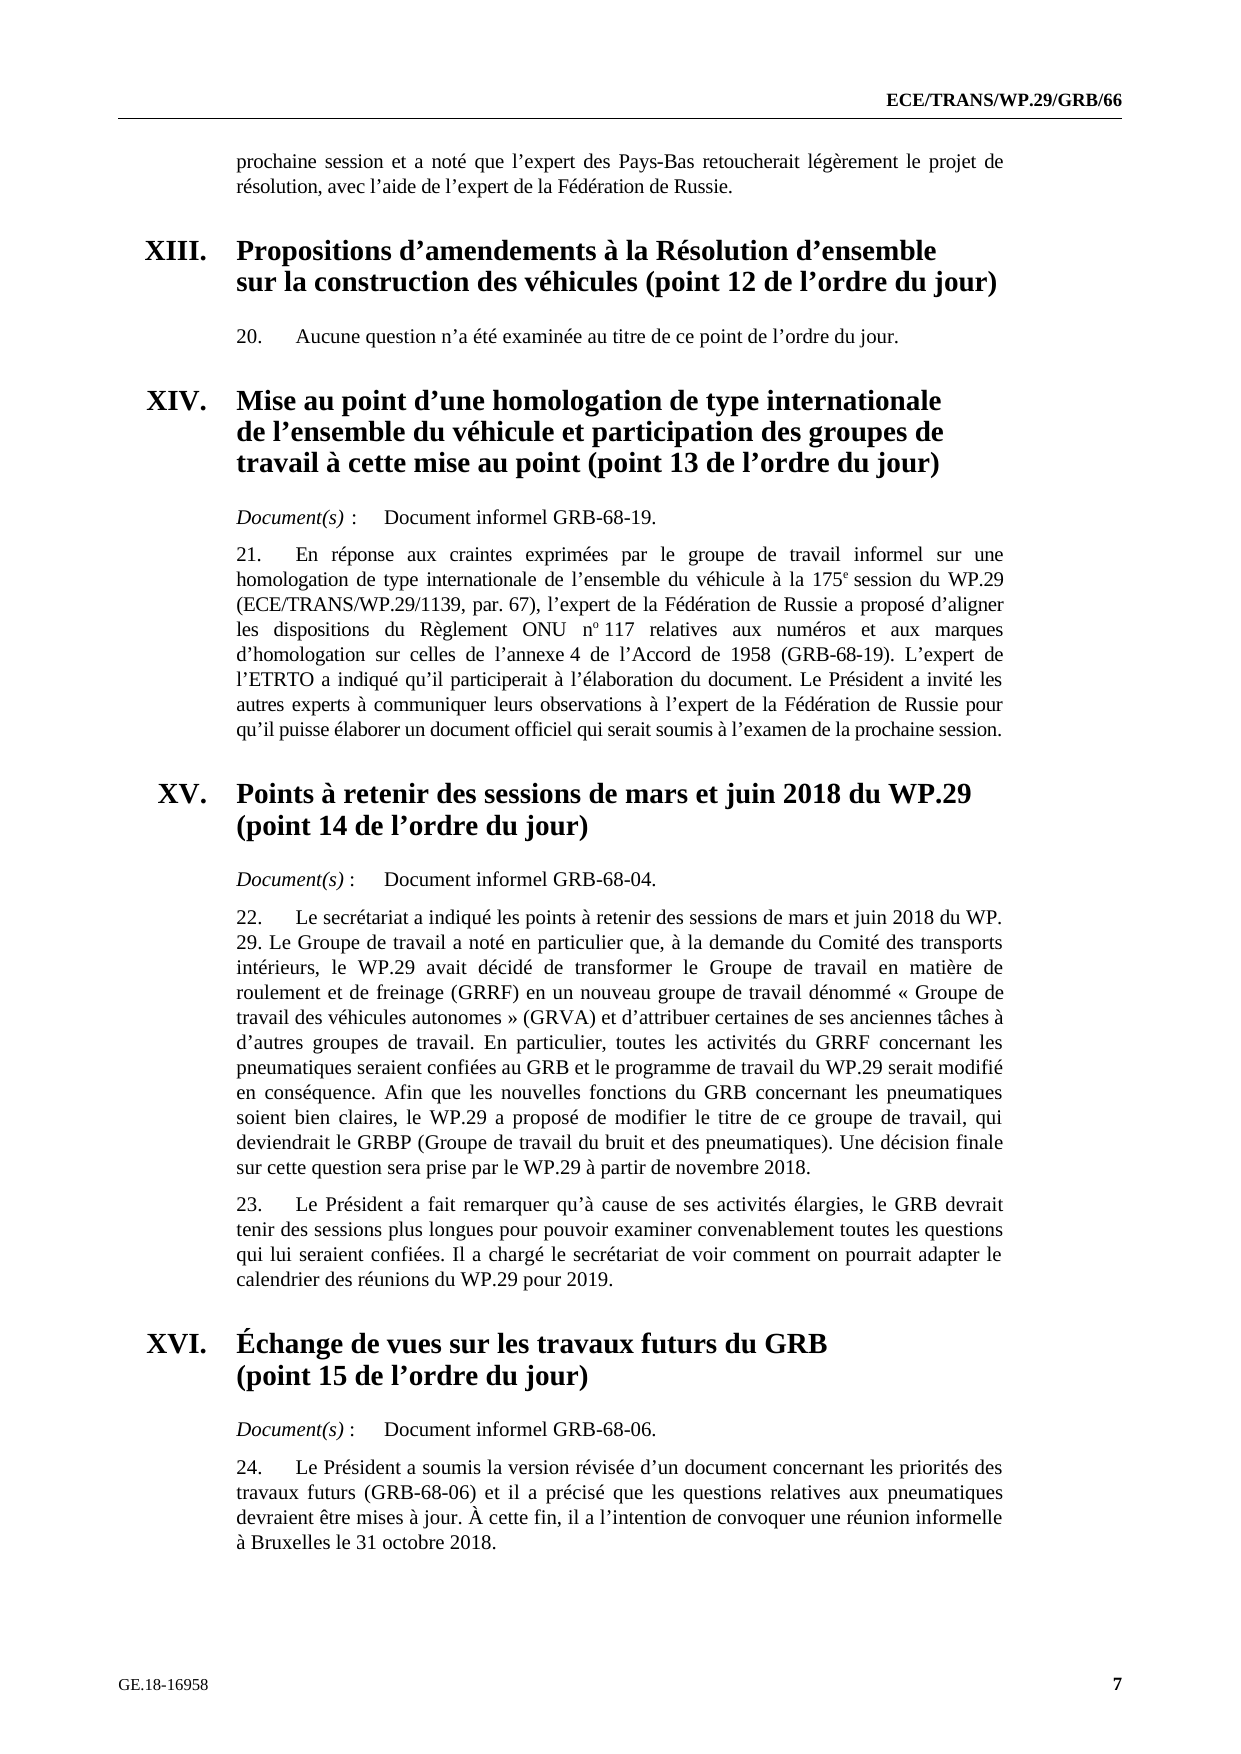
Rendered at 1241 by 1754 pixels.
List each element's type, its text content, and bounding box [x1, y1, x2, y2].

text 20. Aucune question n’a été examinée au titre de ce point de l’ordre du jour. [236, 323, 1004, 348]
text Document(s) : Document informel GRB-68-04. [236, 866, 1004, 891]
text XIV. Mise au point d’une homologation de type internationale de l’ensemble du véhicule et participation des groupes de travail à cette mise au point (point 13 de l’ordre du jour) [118, 385, 1004, 479]
text 22. Le secrétariat a indiqué les points à retenir des sessions de mars et juin 2018 du WP. 29. Le Groupe de travail a noté en particulier que, à la demande du Comité des transports intérieurs, le WP.29 avait décidé de transformer le Groupe de travail en matière de roulement et de freinage (GRRF) en un nouveau groupe de travail dénommé « Groupe de travail des véhicules autonomes » (GRVA) et d’attribuer certaines de ses anciennes tâches à d’autres groupes de travail. En particulier, toutes les activités du GRRF concernant les pneumatiques seraient confiées au GRB et le programme de travail du WP.29 serait modifié en conséquence. Afin que les nouvelles fonctions du GRB concernant les pneumatiques soient bien claires, le WP.29 a proposé de modifier le titre de ce groupe de travail, qui deviendrait le GRBP (Groupe de travail du bruit et des pneumatiques). Une décision finale sur cette question sera prise par le WP.29 à partir de novembre 2018. [236, 904, 1004, 1179]
text 21. En réponse aux craintes exprimées par le groupe de travail informel sur une homologation de type internationale de l’ensemble du véhicule à la 175e session du WP.29 (ECE/TRANS/WP.29/1139, par. 67), l’expert de la Fédération de Russie a proposé d’aligner les dispositions du Règlement ONU no 117 relatives aux numéros et aux marques d’homologation sur celles de l’annexe 4 de l’Accord de 1958 (GRB-68-19). L’expert de l’ETRTO a indiqué qu’il participerait à l’élaboration du document. Le Président a invité les autres experts à communiquer leurs observations à l’expert de la Fédération de Russie pour qu’il puisse élaborer un document officiel qui serait soumis à l’examen de la prochaine session. [236, 541, 1004, 741]
text 24. Le Président a soumis la version révisée d’un document concernant les priorités des travaux futurs (GRB-68-06) et il a précisé que les questions relatives aux pneumatiques devraient être mises à jour. À cette fin, il a l’intention de convoquer une réunion informelle à Bruxelles le 31 octobre 2018. [236, 1454, 1004, 1554]
text 23. Le Président a fait remarquer qu’à cause de ses activités élargies, le GRB devrait tenir des sessions plus longues pour pouvoir examiner convenablement toutes les questions qui lui seraient confiées. Il a chargé le secrétariat de voir comment on pourrait adapter le calendrier des réunions du WP.29 pour 2019. [236, 1191, 1004, 1291]
text Document(s) : Document informel GRB-68-06. [236, 1416, 1004, 1441]
text Document(s) : Document informel GRB-68-19. [236, 504, 1004, 529]
text XIII. Propositions d’amendements à la Résolution d’ensemble sur la construction des véhicules (point 12 de l’ordre du jour) [118, 235, 1004, 298]
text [236, 148, 1004, 198]
text XVI. Échange de vues sur les travaux futurs du GRB (point 15 de l’ordre du jour) [118, 1329, 1004, 1391]
text XV. Points à retenir des sessions de mars et juin 2018 du WP.29 (point 14 de l’ordre du jour) [118, 779, 1004, 841]
